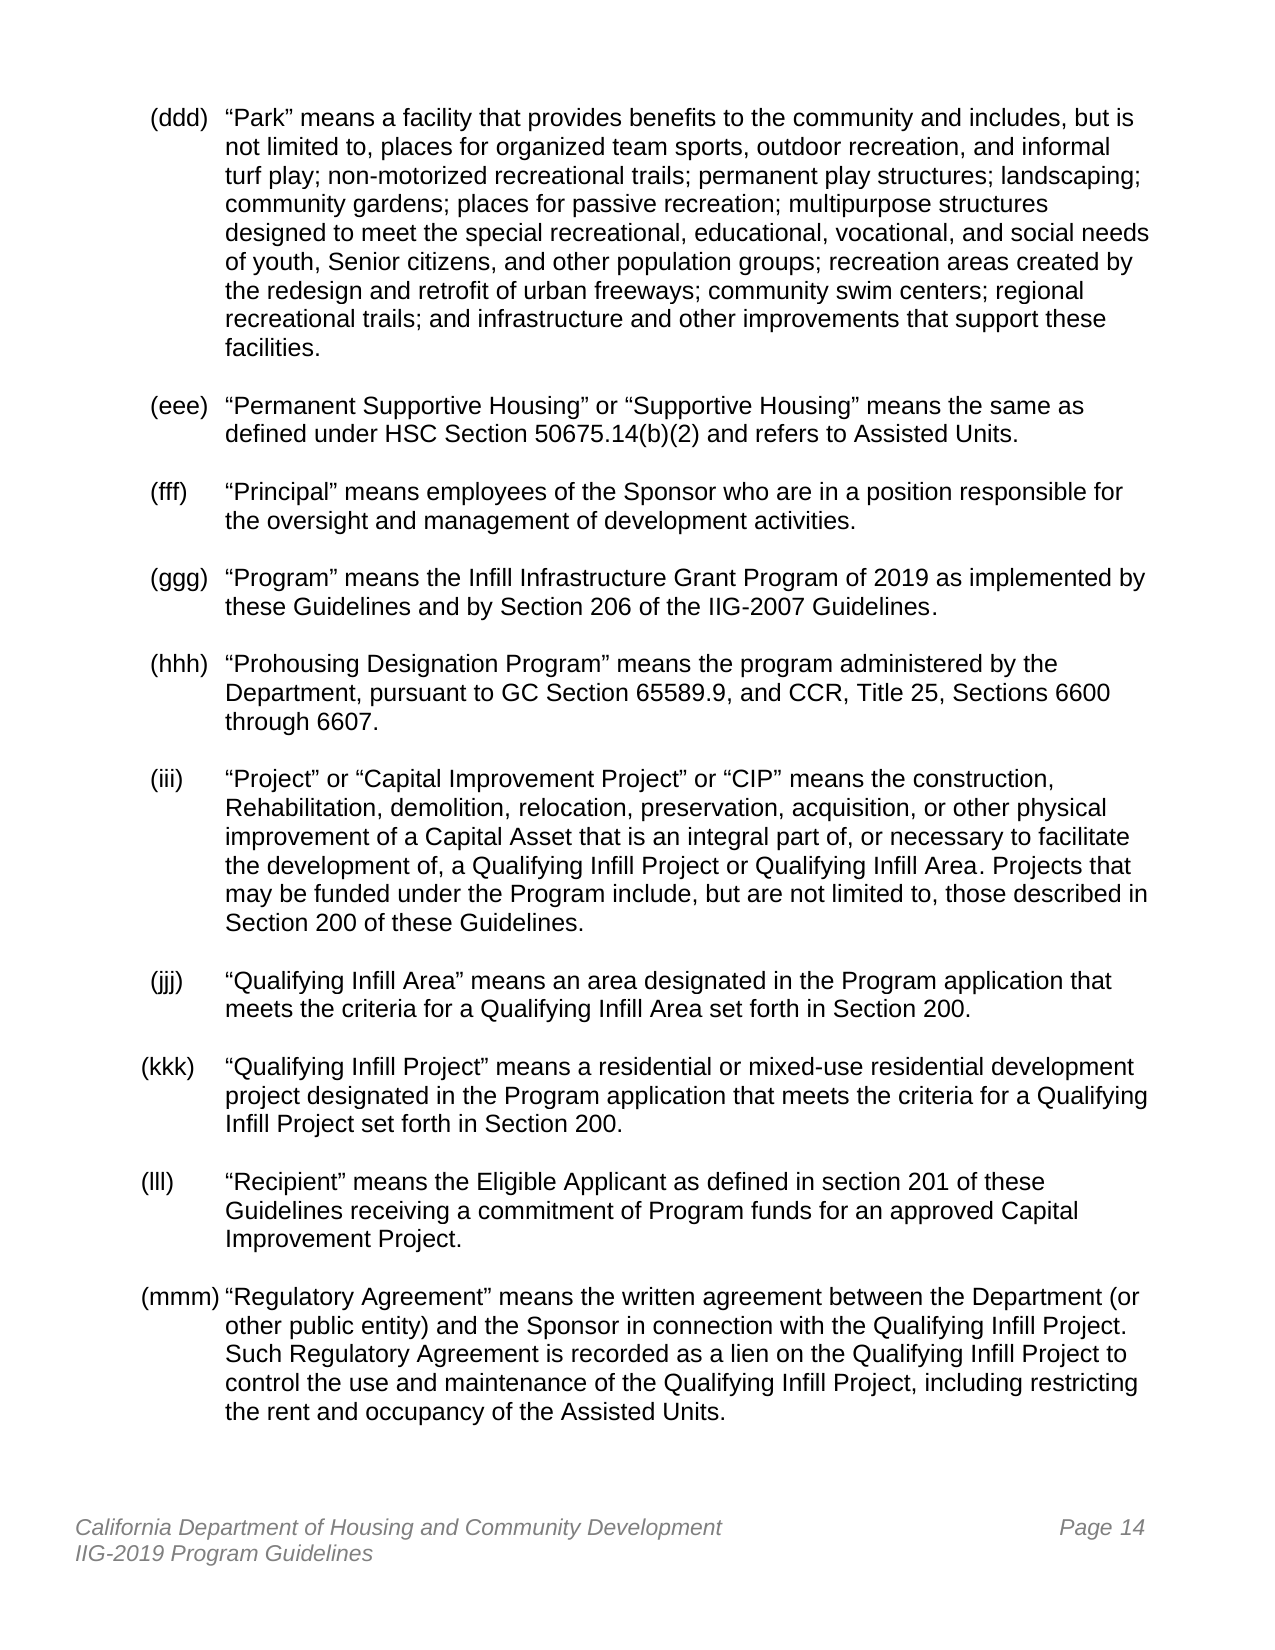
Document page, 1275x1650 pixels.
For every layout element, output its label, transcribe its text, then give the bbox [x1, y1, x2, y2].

list “Park” means a facility that provides benefits to the community and includes, but is not limited to, places for organized team sports, outdoor recreation, and informal turf play; non-motorized recreational trails; permanent play structures; landscaping; community gardens; places for passive recreation; multipurpose structures designed to meet the special recreational, educational, vocational, and social needs of youth, Senior citizens, and other population groups; recreation areas created by the redesign and retrofit of urban freeways; community swim centers; regional recreational trails; and infrastructure and other improvements that support these facilities. [321, 103, 1153, 362]
list “Regulatory Agreement” means the written agreement between the Department (or other public entity) and the Sponsor in connection with the Qualifying Infill Project. Such Regulatory Agreement is recorded as a lien on the Qualifying Infill Project to control the use and maintenance of the Qualifying Infill Project, including restricting the rent and occupancy of the Assisted Units. [141, 1282, 1163, 1426]
list “Principal” means employees of the Sponsor who are in a position responsible for the oversight and management of development activities. [150, 477, 1153, 534]
list “Qualifying Infill Project” means a residential or mixed-use residential development project designated in the Program application that meets the criteria for a Qualifying Infill Project set forth in Section 200. [624, 1052, 1162, 1138]
list “Program” means the Infill Infrastructure Grant Program of 2019 as implemented by these Guidelines and by Section 206 of the IIG-2007 Guidelines. [150, 563, 1153, 621]
list “Prohousing Designation Program” means the program administered by the Department, pursuant to GC Section 65589.9, and CCR, Title 25, Sections 6600 through 6607. [379, 649, 1153, 736]
list “Project” or “Capital Improvement Project” or “CIP” means the construction, Rehabilitation, demolition, relocation, preservation, acquisition, or other physical improvement of a Capital Asset that is an integral part of, or necessary to facilitate the development of, a Qualifying Infill Project or Qualifying Infill Area. Projects that may be funded under the Program include, but are not limited to, those described in Section 200 of these Guidelines. [150, 764, 1153, 937]
list “Permanent Supportive Housing” or “Supportive Housing” means the same as defined under HSC Section 50675.14(b)(2) and refers to Assisted Units. [150, 391, 1153, 448]
list “Recipient” means the Eligible Applicant as defined in section 201 of these Guidelines receiving a commitment of Program funds for an approved Capital Improvement Project. [463, 1167, 1162, 1253]
list “Qualifying Infill Area” means an area designated in the Program application that meets the criteria for a Qualifying Infill Area set forth in Section 200. [973, 966, 1153, 1023]
